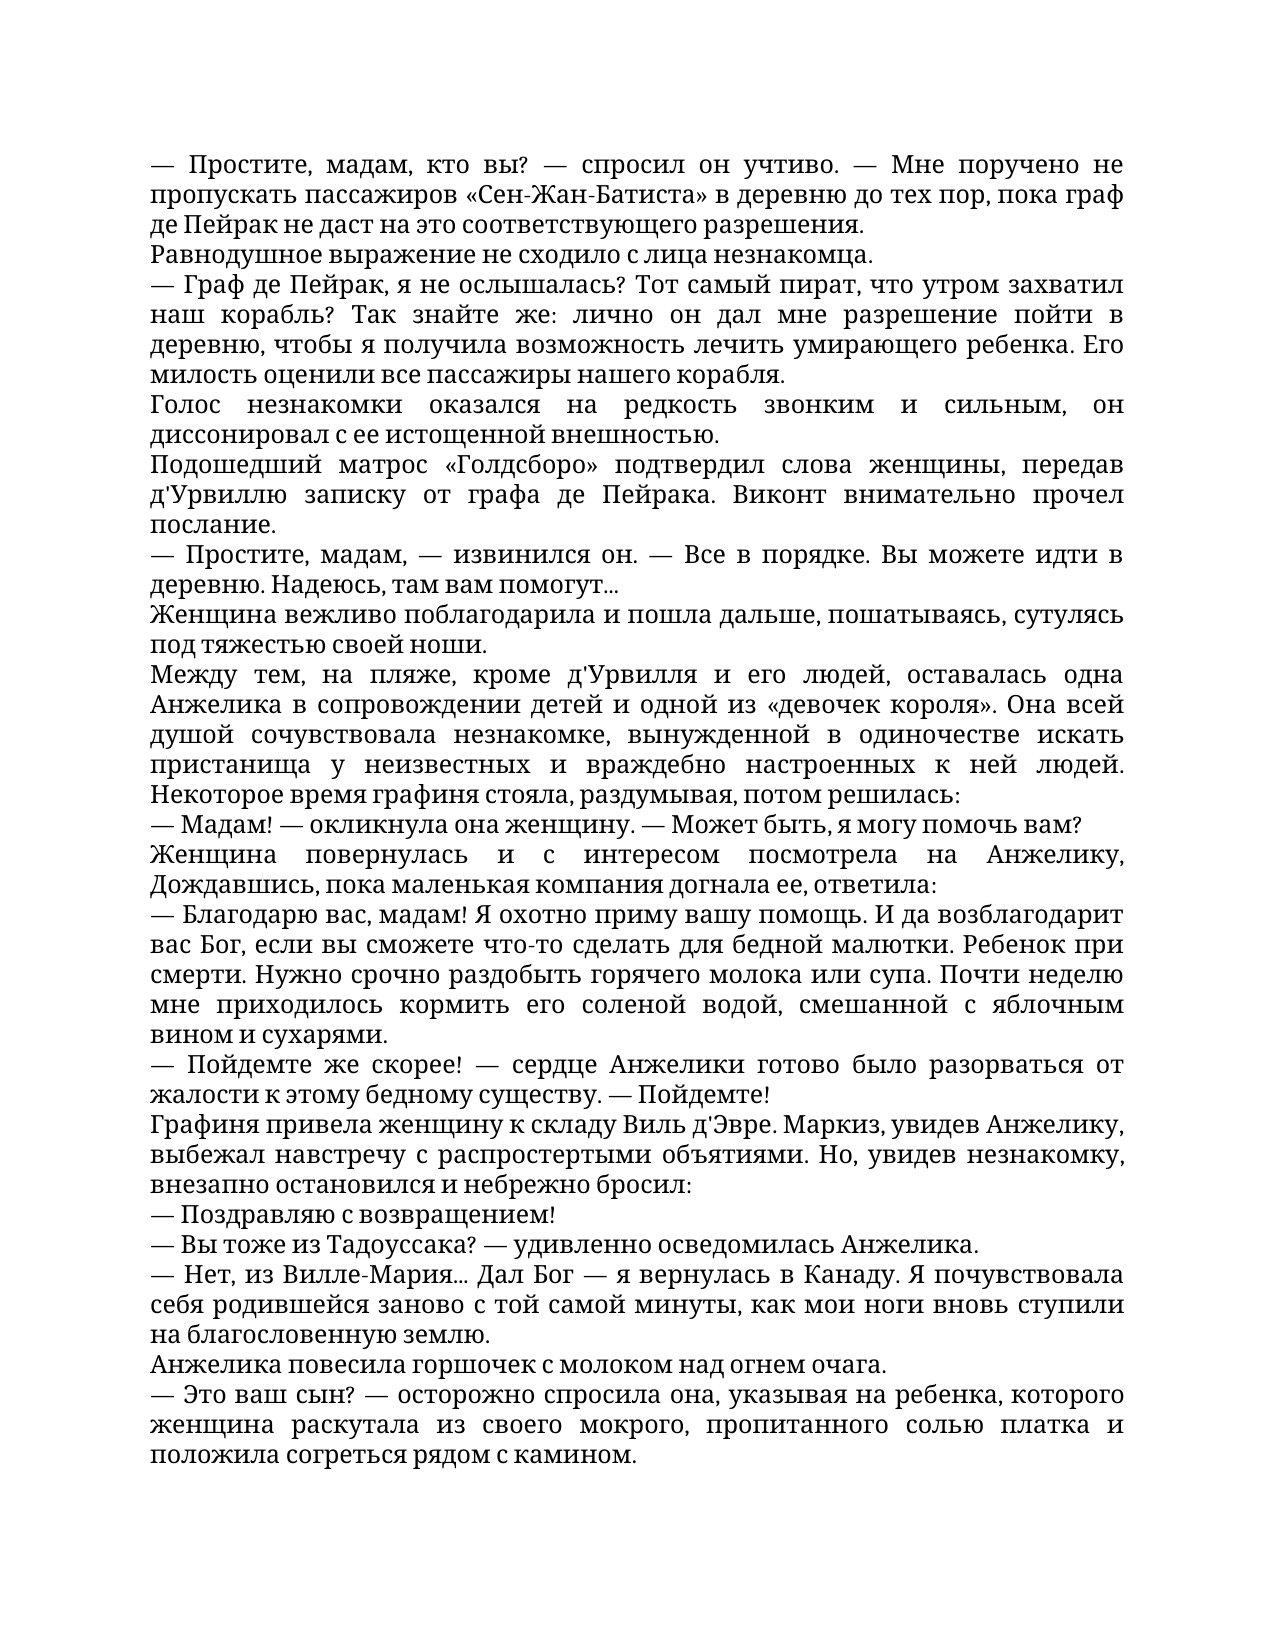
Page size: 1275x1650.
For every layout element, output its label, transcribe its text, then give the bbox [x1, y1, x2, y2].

text Подошедший матрос «Голдсборо» подтвердил слова женщины, передав д'Урвиллю записку от графа де Пейрака. Виконт внимательно прочел послание. [150, 450, 1125, 540]
text Анжелика повесила горшочек с молоком над огнем очага. [150, 1350, 1125, 1380]
text Женщина повернулась и с интересом посмотрела на Анжелику, Дождавшись, пока маленькая компания догнала ее, ответила: [150, 840, 1125, 900]
text — Это ваш сын? — осторожно спросила она, указывая на ребенка, которого женщина раскутала из своего мокрого, пропитанного солью платка и положила согреться рядом с камином. [150, 1380, 1125, 1470]
text — Поздравляю с возвращением! [150, 1200, 1125, 1230]
text Женщина вежливо поблагодарила и пошла дальше, пошатываясь, сутулясь под тяжестью своей ноши. [150, 600, 1125, 660]
text Равнодушное выражение не сходило с лица незнакомца. [150, 240, 1125, 270]
text — Простите, мадам, кто вы? — спросил он учтиво. — Мне поручено не пропускать пассажиров «Сен-Жан-Батиста» в деревню до тех пор, пока граф де Пейрак не даст на это соответствующего разрешения. [150, 150, 1125, 240]
text Графиня привела женщину к складу Виль д'Эвре. Маркиз, увидев Анжелику, выбежал навстречу с распростертыми объятиями. Но, увидев незнакомку, внезапно остановился и небрежно бросил: [150, 1110, 1125, 1200]
text — Нет, из Вилле-Мария... Дал Бог — я вернулась в Канаду. Я почувствовала себя родившейся заново с той самой минуты, как мои ноги вновь ступили на благословенную землю. [150, 1260, 1125, 1350]
text — Мадам! — окликнула она женщину. — Может быть, я могу помочь вам? [150, 810, 1125, 840]
text — Граф де Пейрак, я не ослышалась? Тот самый пират, что утром захватил наш корабль? Так знайте же: лично он дал мне разрешение пойти в деревню, чтобы я получила возможность лечить умирающего ребенка. Его милость оценили все пассажиры нашего корабля. [150, 270, 1125, 390]
text — Пойдемте же скорее! — сердце Анжелики готово было разорваться от жалости к этому бедному существу. — Пойдемте! [150, 1050, 1125, 1110]
text — Благодарю вас, мадам! Я охотно приму вашу помощь. И да возблагодарит вас Бог, если вы сможете что-то сделать для бедной малютки. Ребенок при смерти. Нужно срочно раздобыть горячего молока или супа. Почти неделю мне приходилось кормить его соленой водой, смешанной с яблочным вином и сухарями. [150, 900, 1125, 1050]
text — Вы тоже из Тадоуссака? — удивленно осведомилась Анжелика. [150, 1230, 1125, 1260]
text Голос незнакомки оказался на редкость звонким и сильным, он диссонировал с ее истощенной внешностью. [150, 390, 1125, 450]
text Между тем, на пляже, кроме д'Урвилля и его людей, оставалась одна Анжелика в сопровождении детей и одной из «девочек короля». Она всей душой сочувствовала незнакомке, вынужденной в одиночестве искать пристанища у неизвестных и враждебно настроенных к ней людей. Некоторое время графиня стояла, раздумывая, потом решилась: [150, 660, 1125, 810]
text — Простите, мадам, — извинился он. — Все в порядке. Вы можете идти в деревню. Надеюсь, там вам помогут... [150, 540, 1125, 600]
